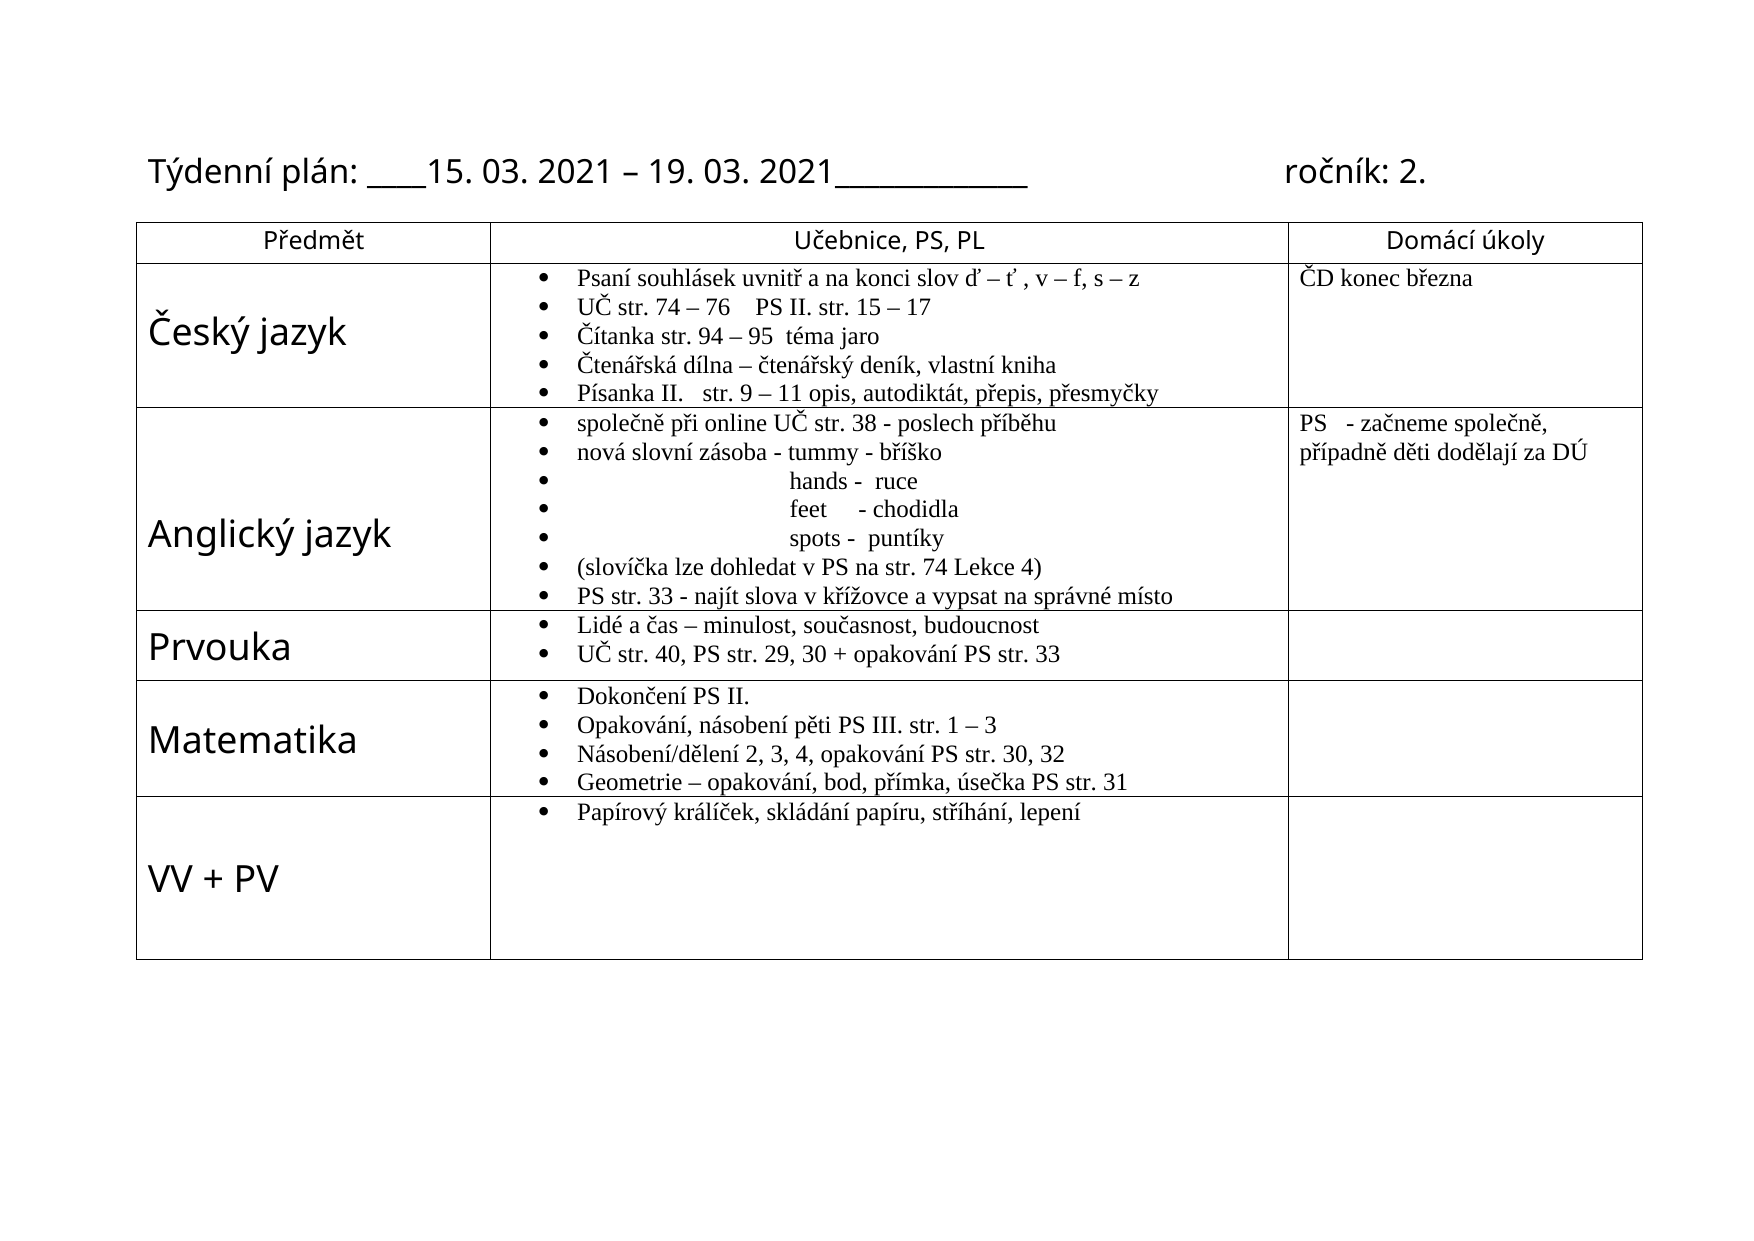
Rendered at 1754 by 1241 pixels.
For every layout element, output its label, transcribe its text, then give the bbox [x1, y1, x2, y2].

table_cell [1289, 681, 1642, 796]
table_cell ČD konec března [1289, 264, 1642, 407]
text Týdenní plán: ____15. 03. 2021 – 19. 03. 2021_____________ ročník: 2. [148, 148, 1606, 193]
table_cell PS - začneme společně, případně děti dodělají za DÚ [1289, 408, 1642, 609]
table_header Učebnice, PS, PL [491, 223, 1288, 262]
table_cell Matematika [137, 681, 490, 796]
table_cell Dokončení PS II. Opakování, násobení pěti PS III. str. 1 – 3 Násobení/dělení 2, 3, 4, opakování PS str. 30, 32 Geometrie – opakování, bod, přímka, úsečka PS str. 31 [491, 681, 1288, 796]
table_cell [1289, 797, 1642, 959]
table_header Předmět [137, 223, 490, 262]
table_cell Lidé a čas – minulost, současnost, budoucnost UČ str. 40, PS str. 29, 30 + opakování PS str. 33 [491, 611, 1288, 680]
table_cell Prvouka [137, 611, 490, 680]
table_cell VV + PV [137, 797, 490, 959]
table_cell Papírový králíček, skládání papíru, stříhání, lepení [491, 797, 1288, 959]
table_cell Anglický jazyk [137, 408, 490, 609]
table_cell [1289, 611, 1642, 680]
table_cell Psaní souhlásek uvnitř a na konci slov ď – ť , v – f, s – z UČ str. 74 – 76 PS II. str. 15 – 17 Čítanka str. 94 – 95 téma jaro Čtenářská dílna – čtenářský deník, vlastní kniha Písanka II. str. 9 – 11 opis, autodiktát, přepis, přesmyčky [491, 264, 1288, 407]
table_cell Český jazyk [137, 264, 490, 407]
table_header Domácí úkoly [1289, 223, 1642, 262]
table_cell společně při online UČ str. 38 - poslech příběhu nová slovní zásoba - tummy - bříško hands - ruce feet - chodidla spots - puntíky (slovíčka lze dohledat v PS na str. 74 Lekce 4) PS str. 33 - najít slova v křížovce a vypsat na správné místo [491, 408, 1288, 609]
